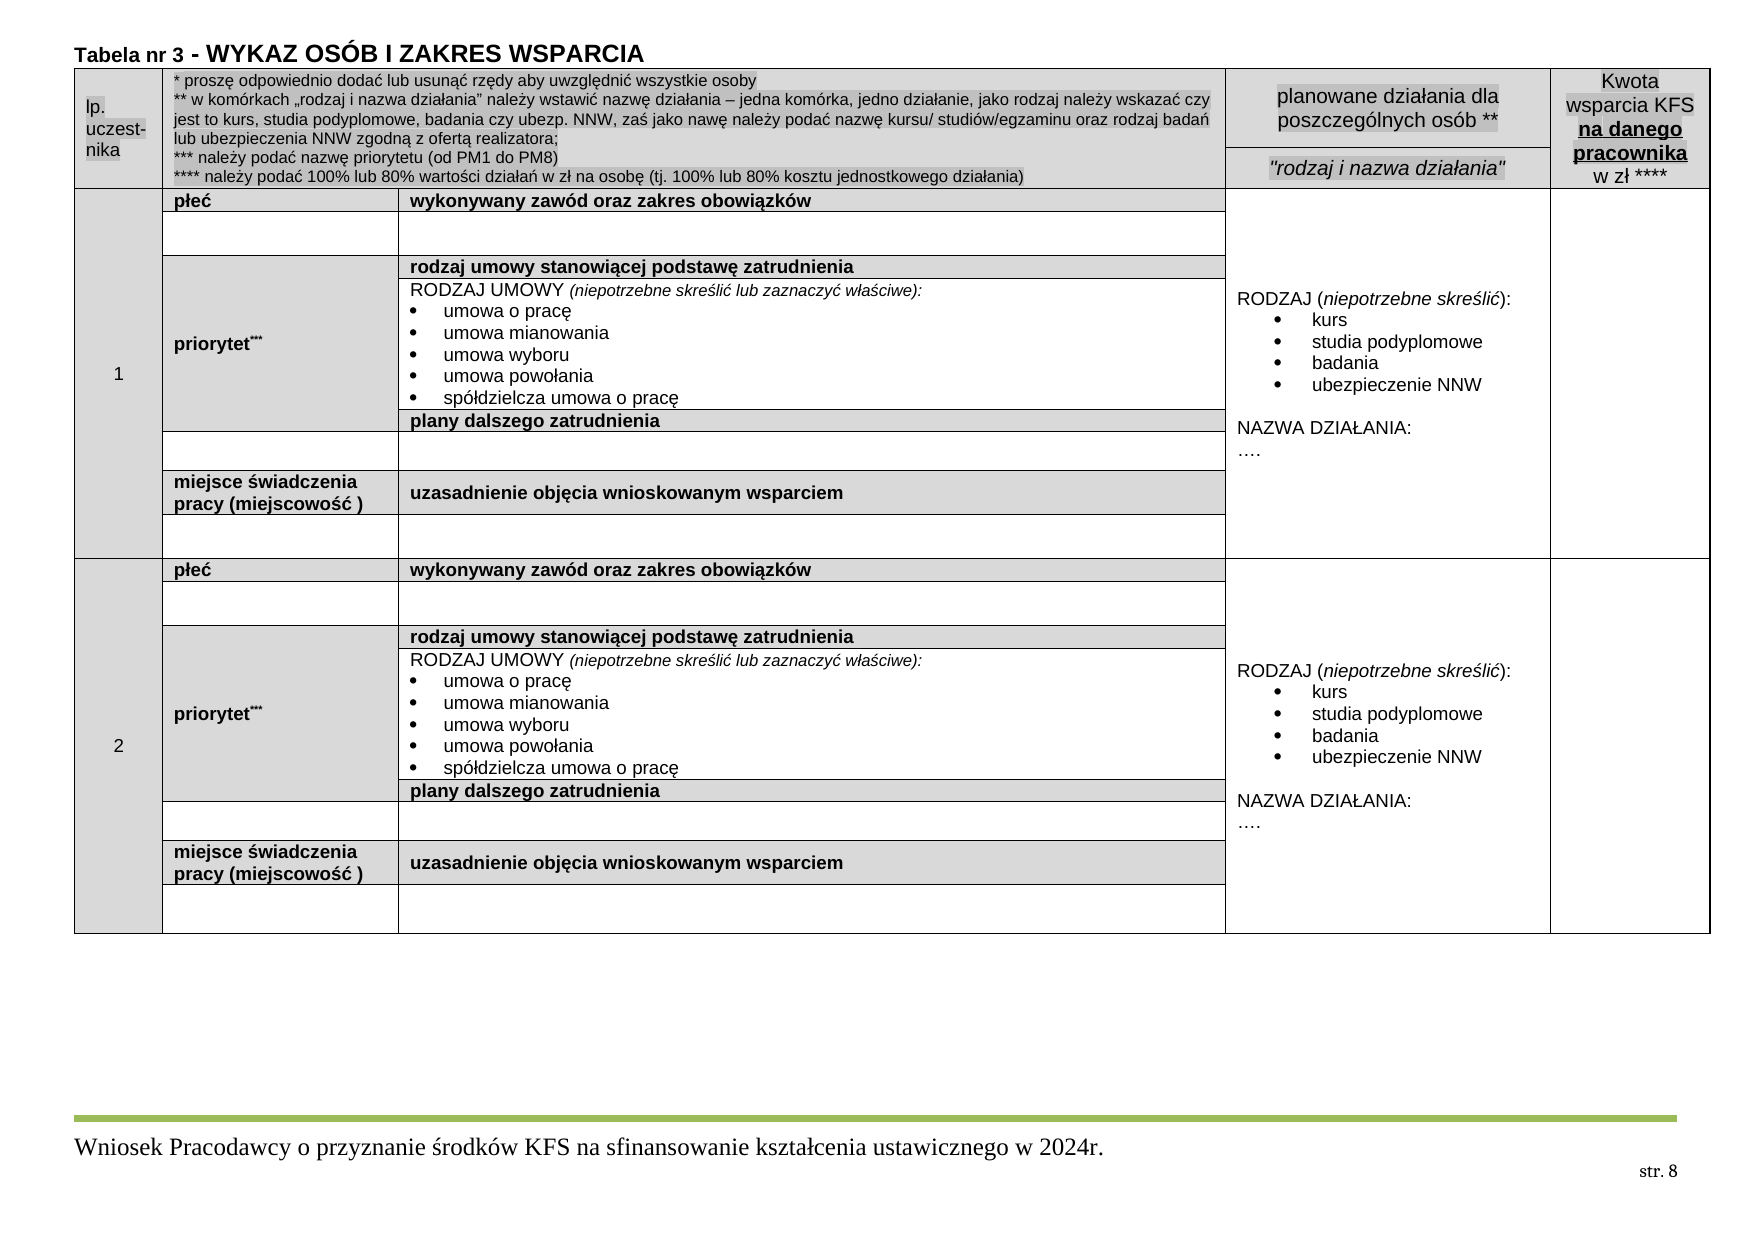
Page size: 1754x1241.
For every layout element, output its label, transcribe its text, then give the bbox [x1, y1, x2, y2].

table_cell uzasadnienie objęcia wnioskowanym wsparciem [399, 471, 1225, 514]
table_cell wykonywany zawód oraz zakres obowiązków [399, 189, 1225, 211]
table_header Kwota wsparcia KFS na danego pracownika w zł **** [1551, 69, 1709, 188]
table_cell [399, 515, 1225, 558]
table_cell rodzaj umowy stanowiącej podstawę zatrudnienia [399, 256, 1225, 278]
table_cell 2 [75, 559, 162, 933]
text Tabela nr 3 - WYKAZ OSÓB I ZAKRES WSPARCIA [74, 39, 1677, 67]
table_cell [163, 802, 398, 840]
table_cell [399, 885, 1225, 933]
table_cell miejsce świadczenia pracy (miejscowość ) [163, 471, 398, 514]
table_cell RODZAJ UMOWY (niepotrzebne skreślić lub zaznaczyć właściwe): umowa o pracę umowa mianowania umowa wyboru umowa powołania spółdzielcza umowa o pracę [399, 279, 1225, 409]
table_cell [1551, 189, 1709, 558]
table_cell [399, 802, 1225, 840]
table_cell plany dalszego zatrudnienia [399, 410, 1225, 431]
table_cell RODZAJ (niepotrzebne skreślić): kurs studia podyplomowe badania ubezpieczenie NNW NAZWA DZIAŁANIA: …. [1226, 189, 1550, 558]
table_cell 1 [75, 189, 162, 558]
table_cell RODZAJ UMOWY (niepotrzebne skreślić lub zaznaczyć właściwe): umowa o pracę umowa mianowania umowa wyboru umowa powołania spółdzielcza umowa o pracę [399, 649, 1225, 778]
table_cell "rodzaj i nazwa działania" [1226, 148, 1550, 188]
table_cell RODZAJ (niepotrzebne skreślić): kurs studia podyplomowe badania ubezpieczenie NNW NAZWA DZIAŁANIA: …. [1226, 559, 1550, 933]
table_cell [399, 582, 1225, 625]
table_header * proszę odpowiednio dodać lub usunąć rzędy aby uwzględnić wszystkie osoby ** w komórkach „rodzaj i nazwa działania” należy wstawić nazwę działania – jedna komórka, jedno działanie, jako rodzaj należy wskazać czy jest to kurs, studia podyplomowe, badania czy ubezp. NNW, zaś jako nawę należy podać nazwę kursu/ studiów/egzaminu oraz rodzaj badań lub ubezpieczenia NNW zgodną z ofertą realizatora; *** należy podać nazwę priorytetu (od PM1 do PM8) **** należy podać 100% lub 80% wartości działań w zł na osobę (tj. 100% lub 80% kosztu jednostkowego działania) [163, 69, 1225, 188]
table_cell [163, 515, 398, 558]
table_cell płeć [163, 189, 398, 211]
table_cell [163, 432, 398, 470]
table_cell płeć [163, 559, 398, 581]
table_cell plany dalszego zatrudnienia [399, 780, 1225, 801]
table_cell [399, 432, 1225, 470]
table_cell [163, 212, 398, 255]
table_cell wykonywany zawód oraz zakres obowiązków [399, 559, 1225, 581]
table_cell rodzaj umowy stanowiącej podstawę zatrudnienia [399, 626, 1225, 648]
table_cell [1551, 559, 1709, 933]
table_cell uzasadnienie objęcia wnioskowanym wsparciem [399, 841, 1225, 884]
table_cell [163, 885, 398, 933]
table_header planowane działania dla poszczególnych osób ** [1226, 69, 1550, 147]
table_header lp. uczest-nika [75, 69, 162, 188]
table_cell miejsce świadczenia pracy (miejscowość ) [163, 841, 398, 884]
table_cell priorytet*** [163, 256, 398, 431]
table_cell priorytet*** [163, 626, 398, 801]
table_cell [399, 212, 1225, 255]
table_cell [163, 582, 398, 625]
